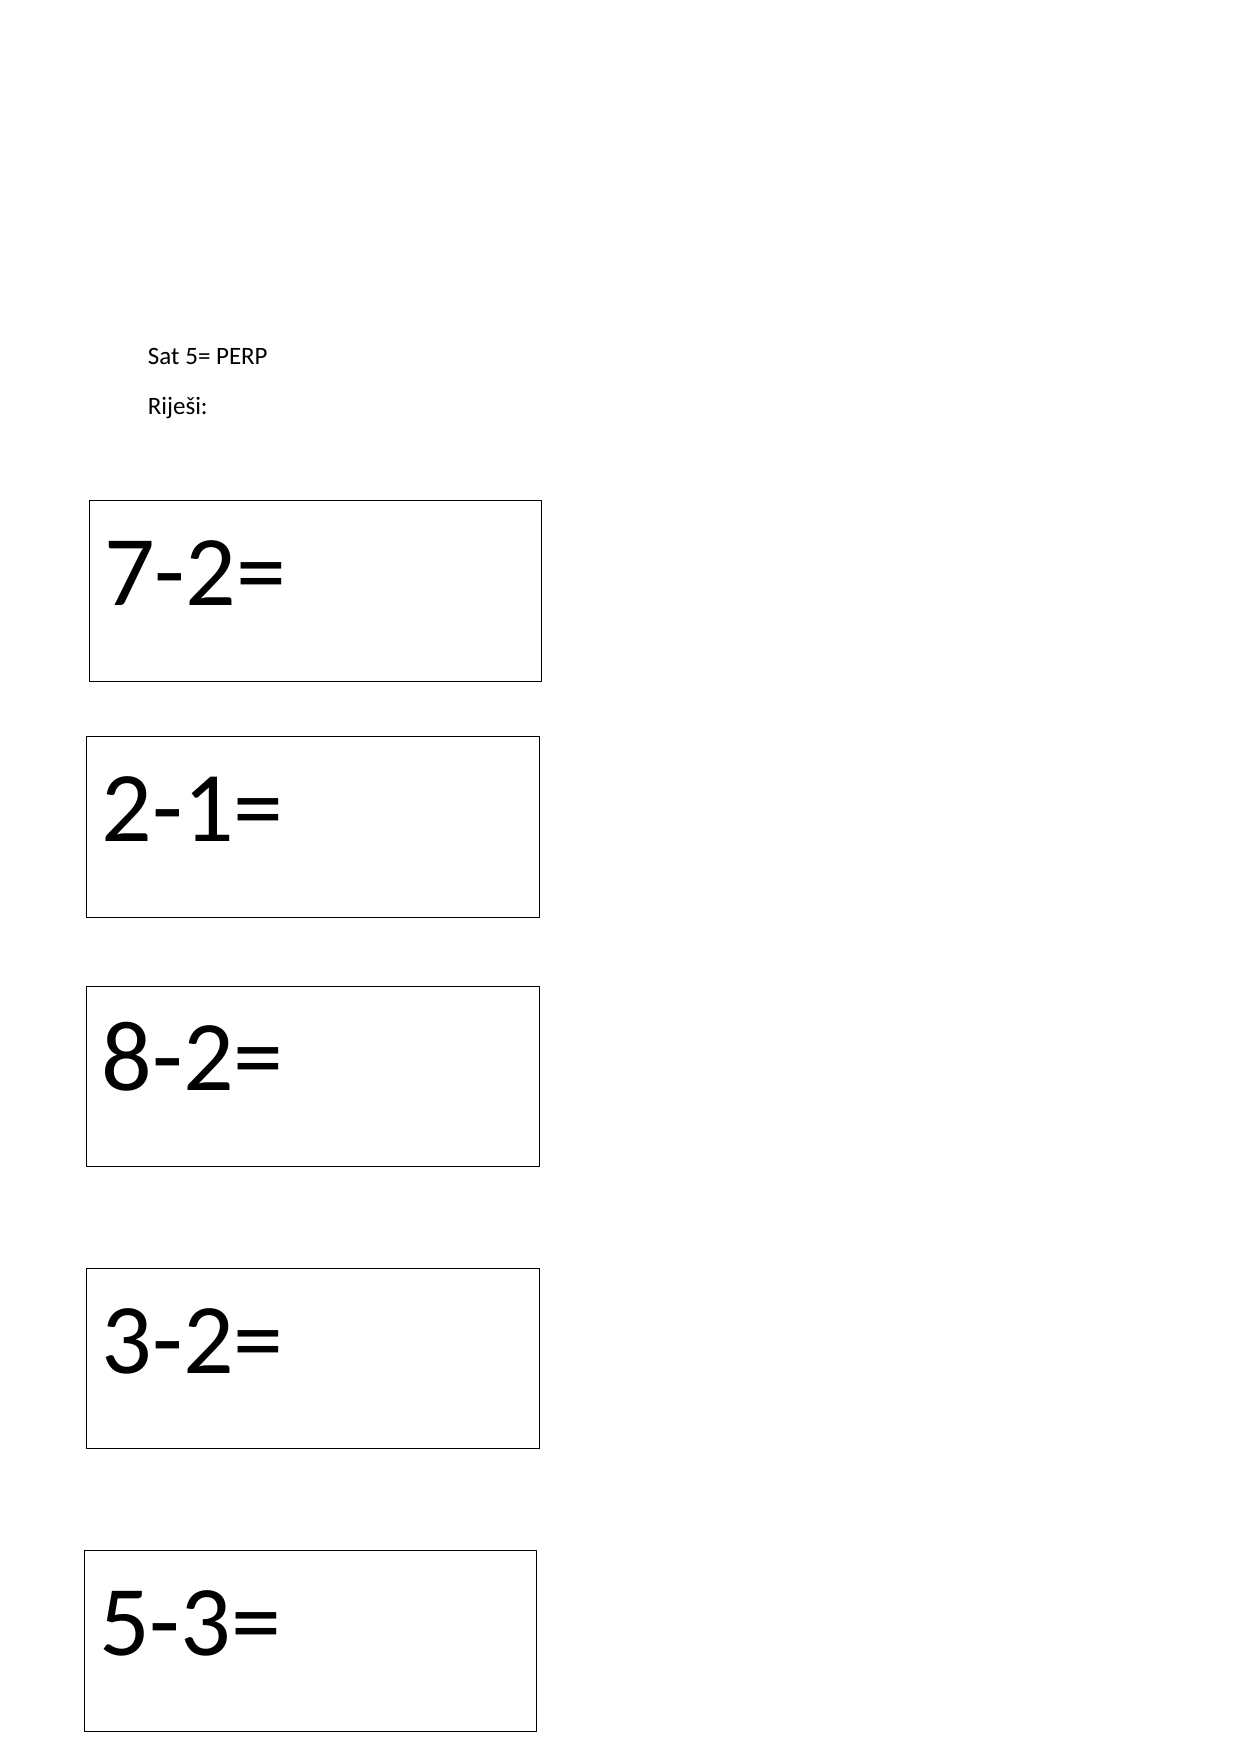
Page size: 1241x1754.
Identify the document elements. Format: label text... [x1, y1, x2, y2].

text Sat 5= PERP [148, 341, 1093, 371]
text Riješi: [148, 390, 1093, 421]
